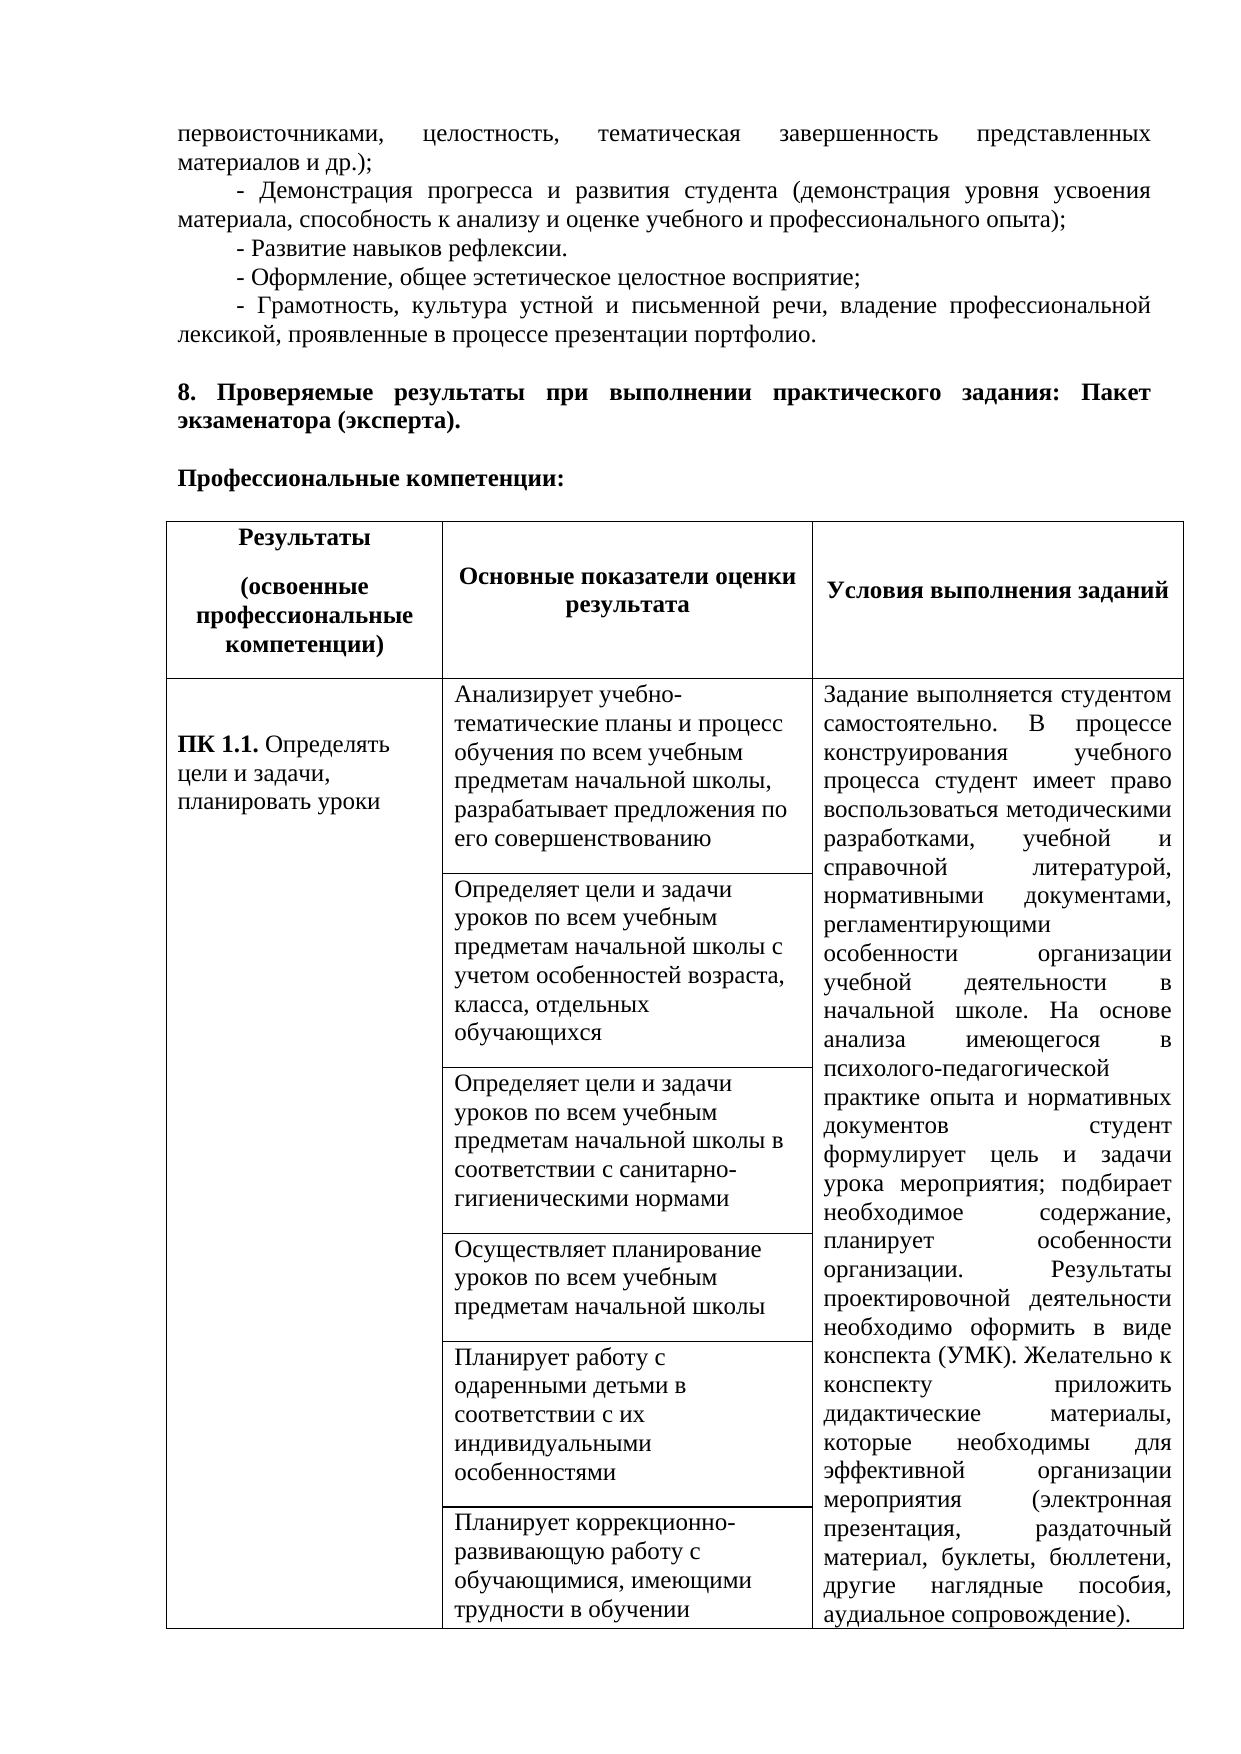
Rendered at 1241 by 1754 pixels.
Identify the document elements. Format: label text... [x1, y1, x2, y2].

table_cell Определяет цели и задачи уроков по всем учебным предметам начальной школы в соответствии с санитарно-гигиеническими нормами [443, 1068, 812, 1233]
table_cell Определяет цели и задачи уроков по всем учебным предметам начальной школы с учетом особенностей возраста, класса, отдельных обучающихся [443, 874, 812, 1067]
text - Грамотность, культура устной и письменной речи, владение профессиональной лексикой, проявленные в процессе презентации портфолио. [177, 291, 1152, 348]
table_cell ПК 1.1. Определять цели и задачи, планировать уроки [167, 679, 442, 1628]
table_header Результаты (освоенные профессиональные компетенции) [167, 522, 442, 678]
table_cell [443, 1508, 812, 1628]
text Профессиональные компетенции: [177, 463, 1152, 492]
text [177, 118, 1152, 176]
table_cell Осуществляет планирование уроков по всем учебным предметам начальной школы [443, 1234, 812, 1341]
table_cell Планирует работу с одаренными детьми в соответствии с их индивидуальными особенностями [443, 1342, 812, 1506]
text 8. Проверяемые результаты при выполнении практического задания: Пакет экзаменатора (эксперта). [177, 377, 1152, 434]
table_cell Анализирует учебно-тематические планы и процесс обучения по всем учебным предметам начальной школы, разрабатывает предложения по его совершенствованию [443, 679, 812, 873]
text - Оформление, общее эстетическое целостное восприятие; [177, 262, 1152, 291]
text - Демонстрация прогресса и развития студента (демонстрация уровня усвоения материала, способность к анализу и оценке учебного и профессионального опыта); [177, 176, 1152, 233]
table_header Условия выполнения заданий [813, 522, 1183, 678]
table_header Основные показатели оценки результата [443, 522, 812, 678]
text - Развитие навыков рефлексии. [177, 233, 1152, 262]
table_cell Задание выполняется студентом самостоятельно. В процессе конструирования учебного процесса студент имеет право воспользоваться методическими разработками, учебной и справочной литературой, нормативными документами, регламентирующими особенности организации учебной деятельности в начальной школе. На основе анализа имеющегося в психолого-педагогической практике опыта и нормативных документов студент формулирует цель и задачи урока мероприятия; подбирает необходимое содержание, планирует особенности организации. Результаты проектировочной деятельности необходимо оформить в виде конспекта (УМК). Желательно к конспекту приложить дидактические материалы, которые необходимы для эффективной организации мероприятия (электронная презентация, раздаточный материал, буклеты, бюллетени, другие наглядные пособия, аудиальное сопровождение). На этапе самостоятельной подготовки к защите созданной методической разработки студент обосновывает сконструированный урок [813, 679, 1183, 1628]
